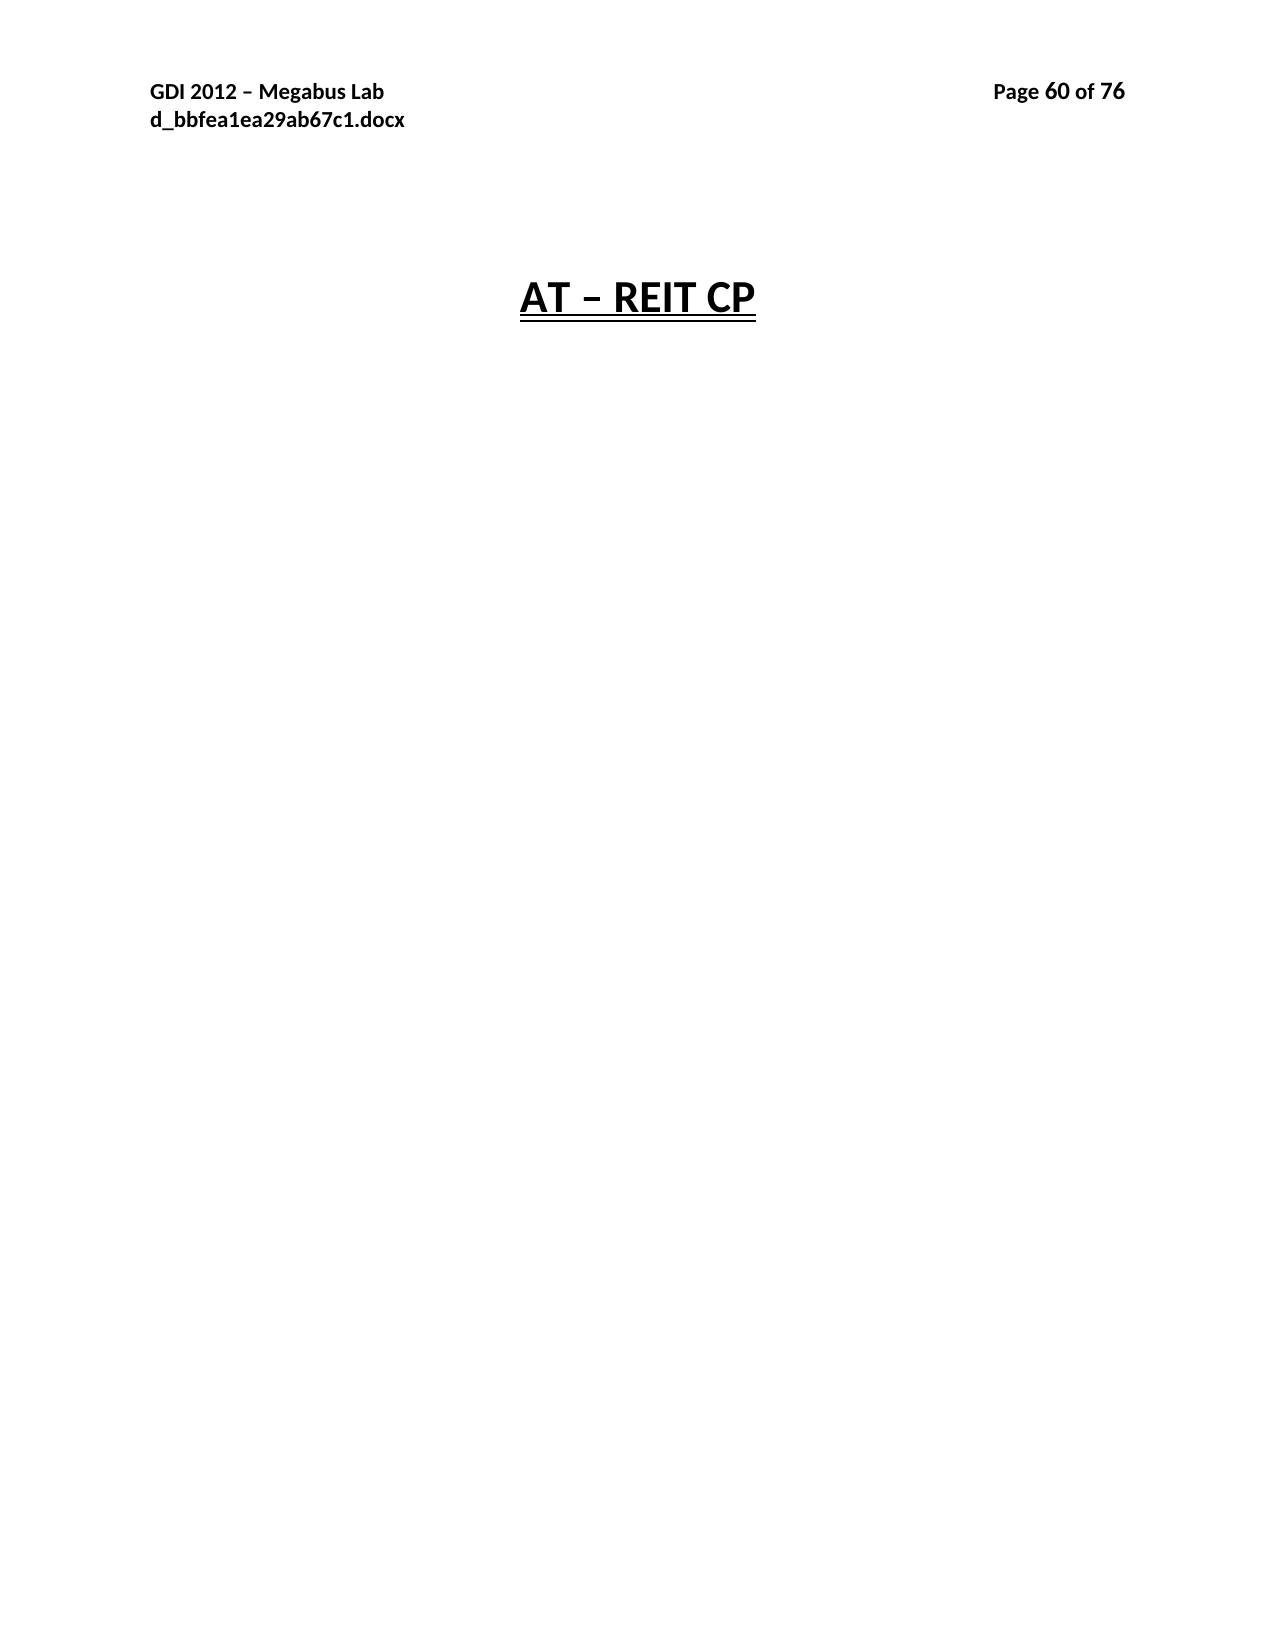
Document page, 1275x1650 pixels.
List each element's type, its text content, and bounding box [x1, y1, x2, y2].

subtitle AT – REIT CP [150, 268, 1125, 323]
